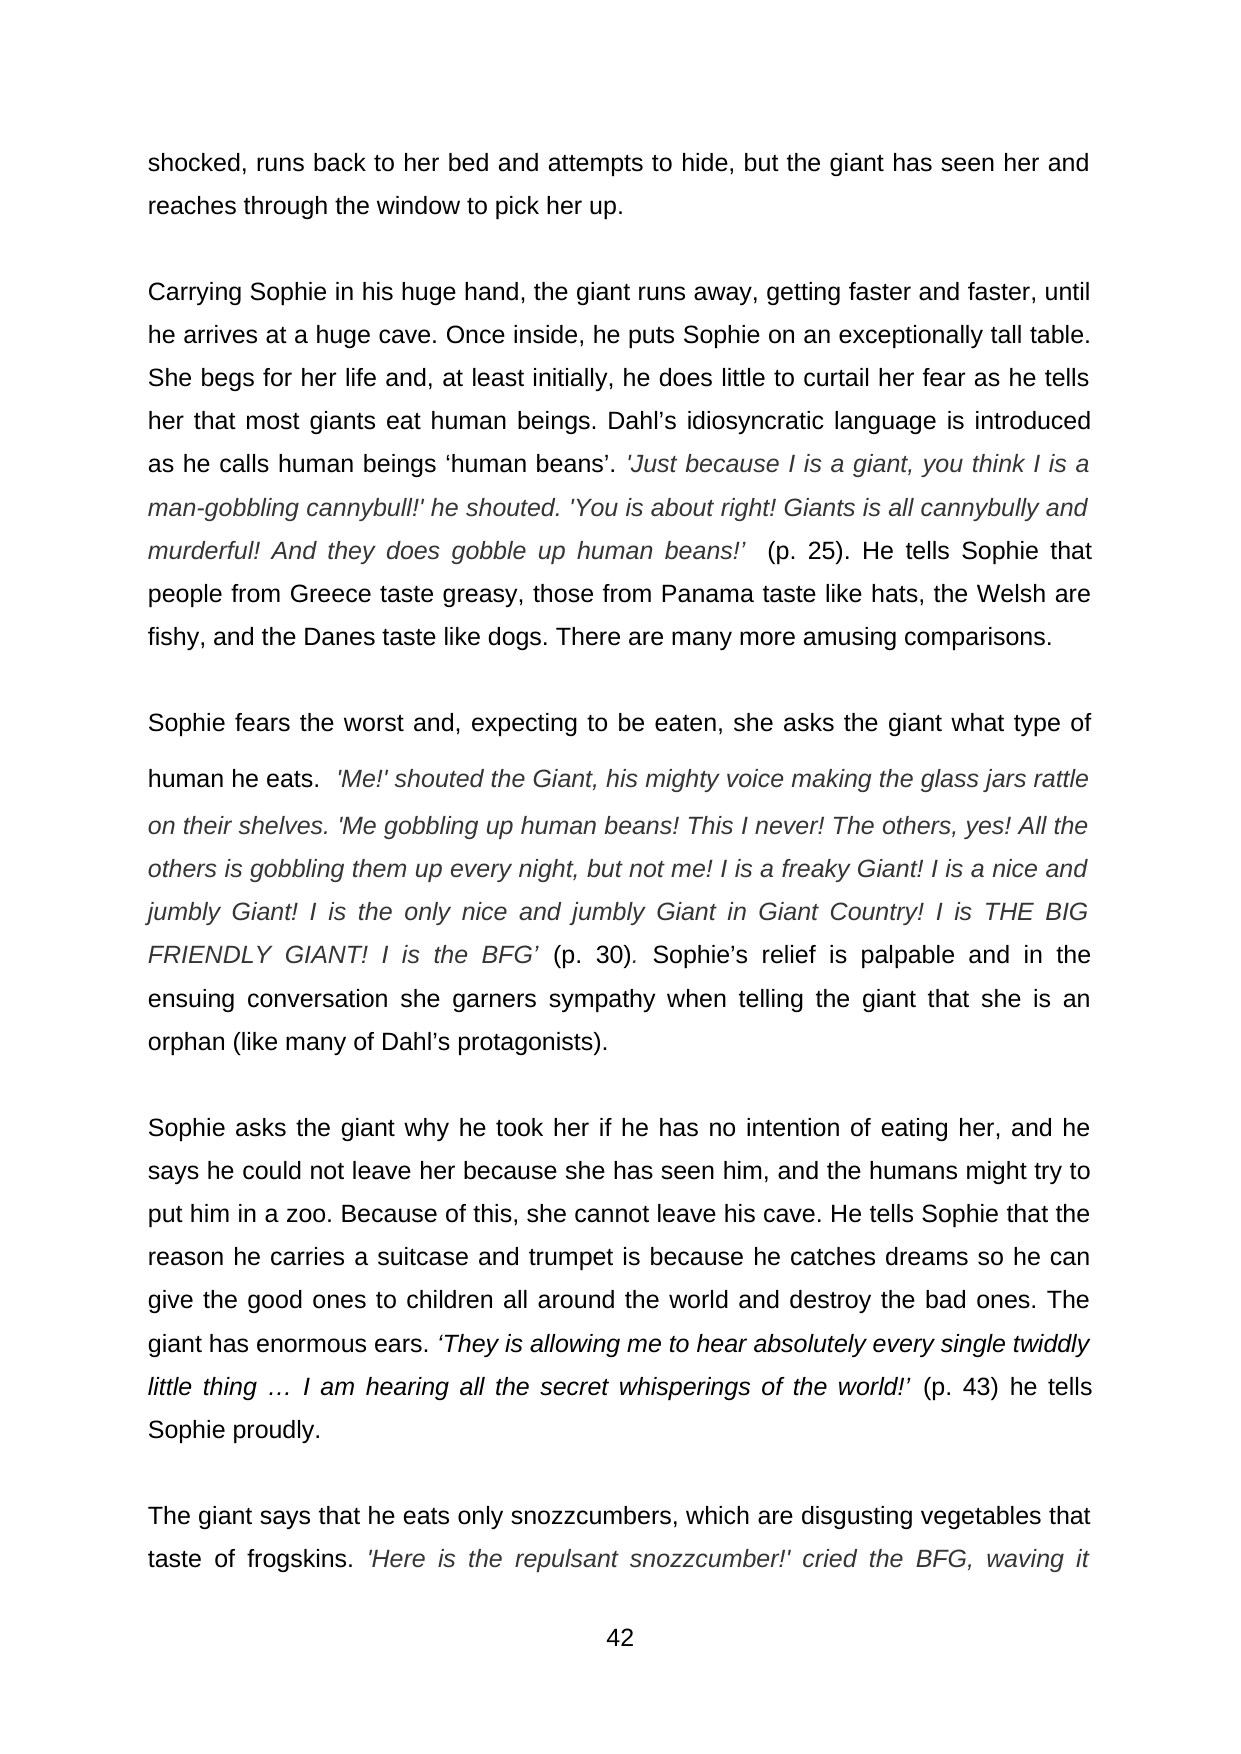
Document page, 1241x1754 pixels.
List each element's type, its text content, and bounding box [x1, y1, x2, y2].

text Sophie asks the giant why he took her if he has no intention of eating her, and he says he could not leave her because she has seen him, and the humans might try to put him in a zoo. Because of this, she cannot leave his cave. He tells Sophie that the reason he carries a suitcase and trumpet is because he catches dreams so he can give the good ones to children all around the world and destroy the bad ones. The giant has enormous ears. ‘They is allowing me to hear absolutely every single twiddly little thing … I am hearing all the secret whisperings of the world!’ (p. 43) he tells Sophie proudly. [148, 1113, 1093, 1444]
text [148, 148, 1093, 219]
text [148, 1501, 1093, 1573]
text Sophie fears the worst and, expecting to be eaten, she asks the giant what type of human he eats. 'Me!' shouted the Giant, his mighty voice making the glass jars rattle on their shelves. 'Me gobbling up human beans! This I never! The others, yes! All the others is gobbling them up every night, but not me! I is a freaky Giant! I is a nice and jumbly Giant! I is the only nice and jumbly Giant in Giant Country! I is THE BIG FRIENDLY GIANT! I is the BFG’ (p. 30). Sophie’s relief is palpable and in the ensuing conversation she garners sympathy when telling the giant that she is an orphan (like many of Dahl’s protagonists). [148, 708, 1093, 1056]
text Carrying Sophie in his huge hand, the giant runs away, getting faster and faster, until he arrives at a huge cave. Once inside, he puts Sophie on an exceptionally tall table. She begs for her life and, at least initially, he does little to curtail her fear as he tells her that most giants eat human beings. Dahl’s idiosyncratic language is introduced as he calls human beings ‘human beans’. 'Just because I is a giant, you think I is a man-gobbling cannybull!' he shouted. 'You is about right! Giants is all cannybully and murderful! And they does gobble up human beans!’ (p. 25). He tells Sophie that people from Greece taste greasy, those from Panama taste like hats, the Welsh are fishy, and the Danes taste like dogs. There are many more amusing comparisons. [148, 277, 1093, 651]
